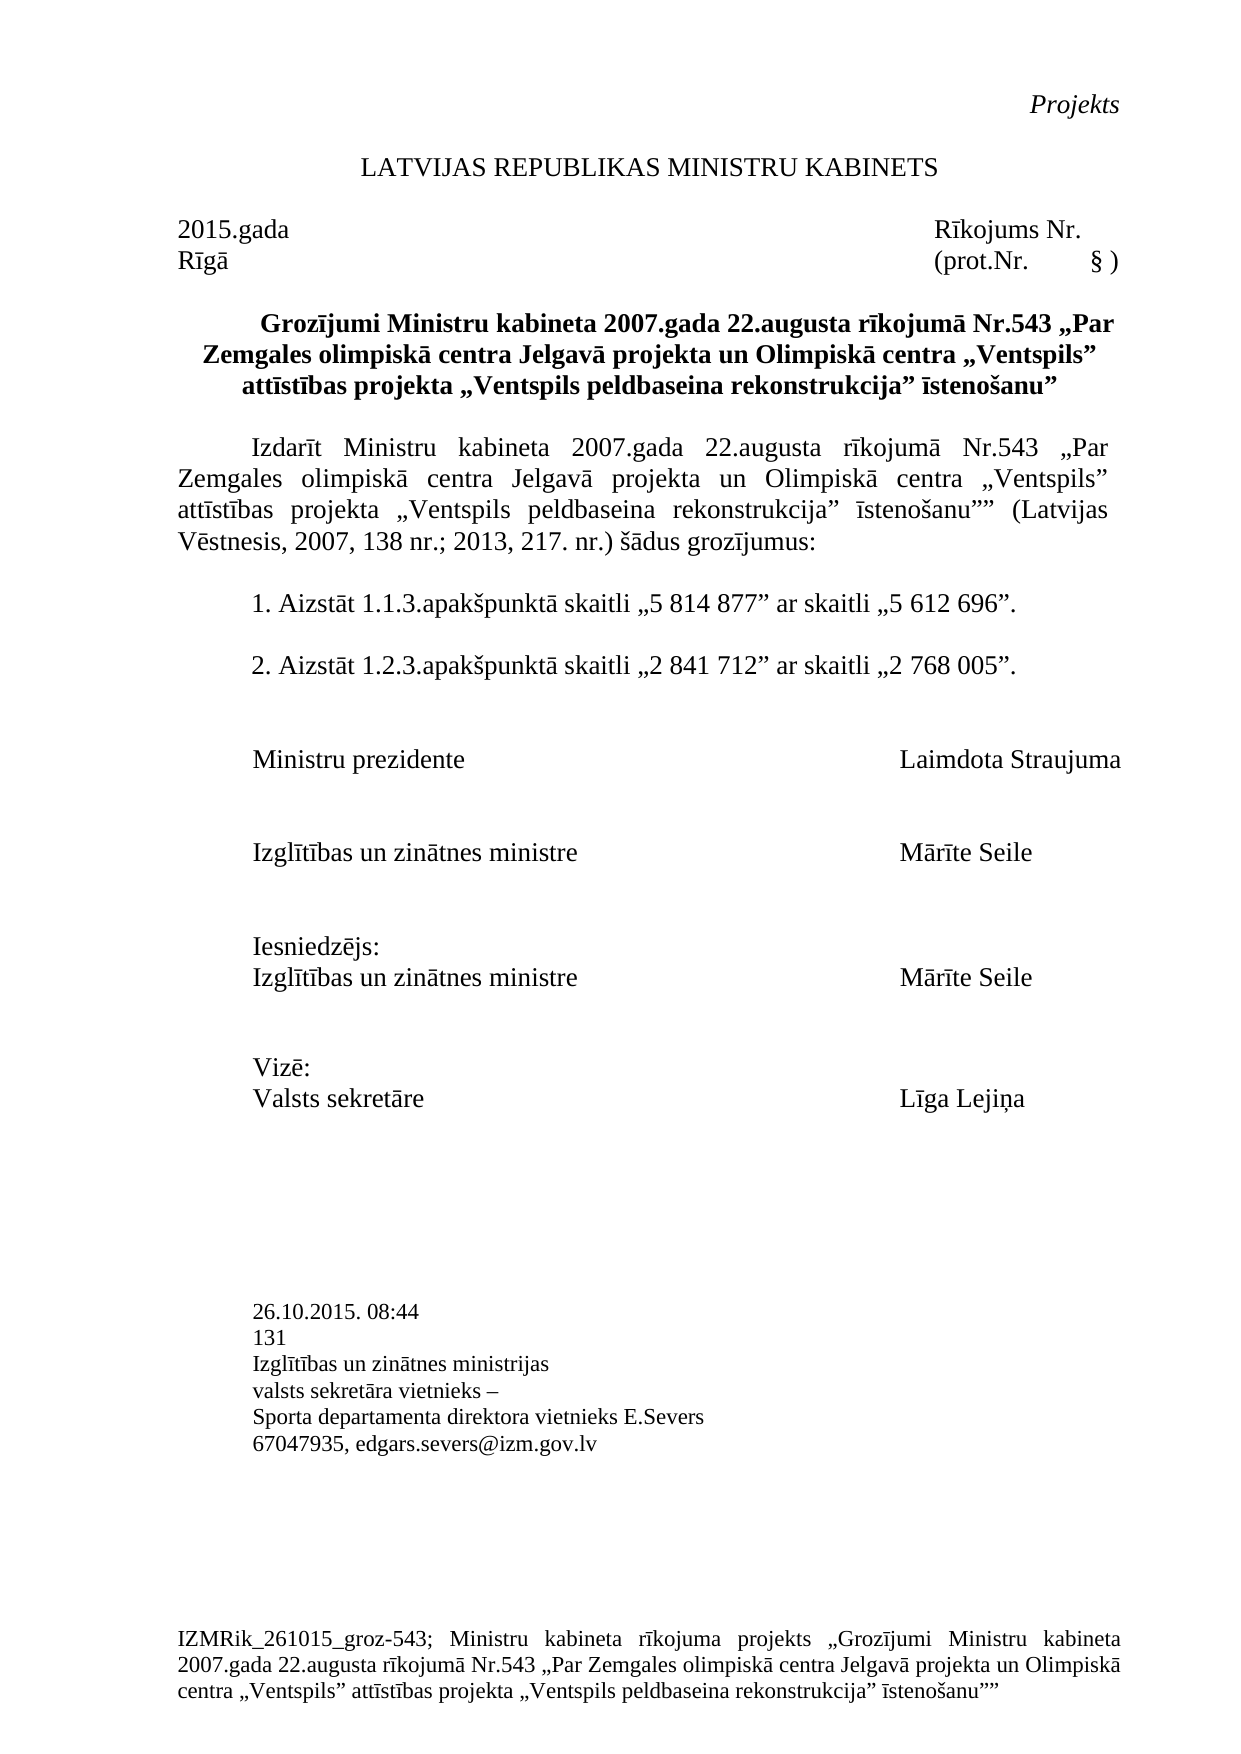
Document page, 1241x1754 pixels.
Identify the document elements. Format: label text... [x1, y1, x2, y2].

text Rīgā (prot.Nr. § ) [177, 244, 1122, 276]
text Ministru prezidente Laimdota Straujuma [177, 743, 1122, 774]
text Grozījumi Ministru kabineta 2007.gada 22.augusta rīkojumā Nr.543 „Par Zemgales olimpiskā centra Jelgavā projekta un Olimpiskā centra „Ventspils” attīstības projekta „Ventspils peldbaseina rekonstrukcija” īstenošanu” [177, 307, 1122, 400]
text 67047935, edgars.severs@izm.gov.lv [252, 1429, 1122, 1456]
text Valsts sekretāre Līga Lejiņa [177, 1082, 1122, 1113]
text LATVIJAS REPUBLIKAS MINISTRU KABINETS [177, 151, 1122, 182]
text Iesniedzējs: [252, 929, 1122, 961]
text Izdarīt Ministru kabineta 2007.gada 22.augusta rīkojumā Nr.543 „Par Zemgales olimpiskā centra Jelgavā projekta un Olimpiskā centra „Ventspils” attīstības projekta „Ventspils peldbaseina rekonstrukcija” īstenošanu”” (Latvijas Vēstnesis, 2007, 138 nr.; 2013, 217. nr.) šādus grozījumus: [177, 431, 1109, 556]
text 1. Aizstāt 1.1.3.apakšpunktā skaitli „5 814 877” ar skaitli „5 612 696”. [177, 587, 1109, 618]
text Sporta departamenta direktora vietnieks E.Severs [252, 1403, 1122, 1429]
text Vizē: [177, 1051, 1122, 1082]
text 131 [252, 1324, 1122, 1351]
text 2015.gada Rīkojums Nr. [177, 213, 1122, 244]
text Izglītības un zinātnes ministrijas [252, 1351, 1122, 1377]
text 2. Aizstāt 1.2.3.apakšpunktā skaitli „2 841 712” ar skaitli „2 768 005”. [177, 649, 1109, 680]
text Izglītības un zinātnes ministre Mārīte Seile [252, 961, 1122, 992]
text 26.10.2015. 08:44 [252, 1298, 1122, 1324]
text valsts sekretāra vietnieks – [252, 1377, 1122, 1403]
text Projekts [177, 89, 1122, 120]
text Izglītības un zinātnes ministre Mārīte Seile [252, 836, 1122, 867]
